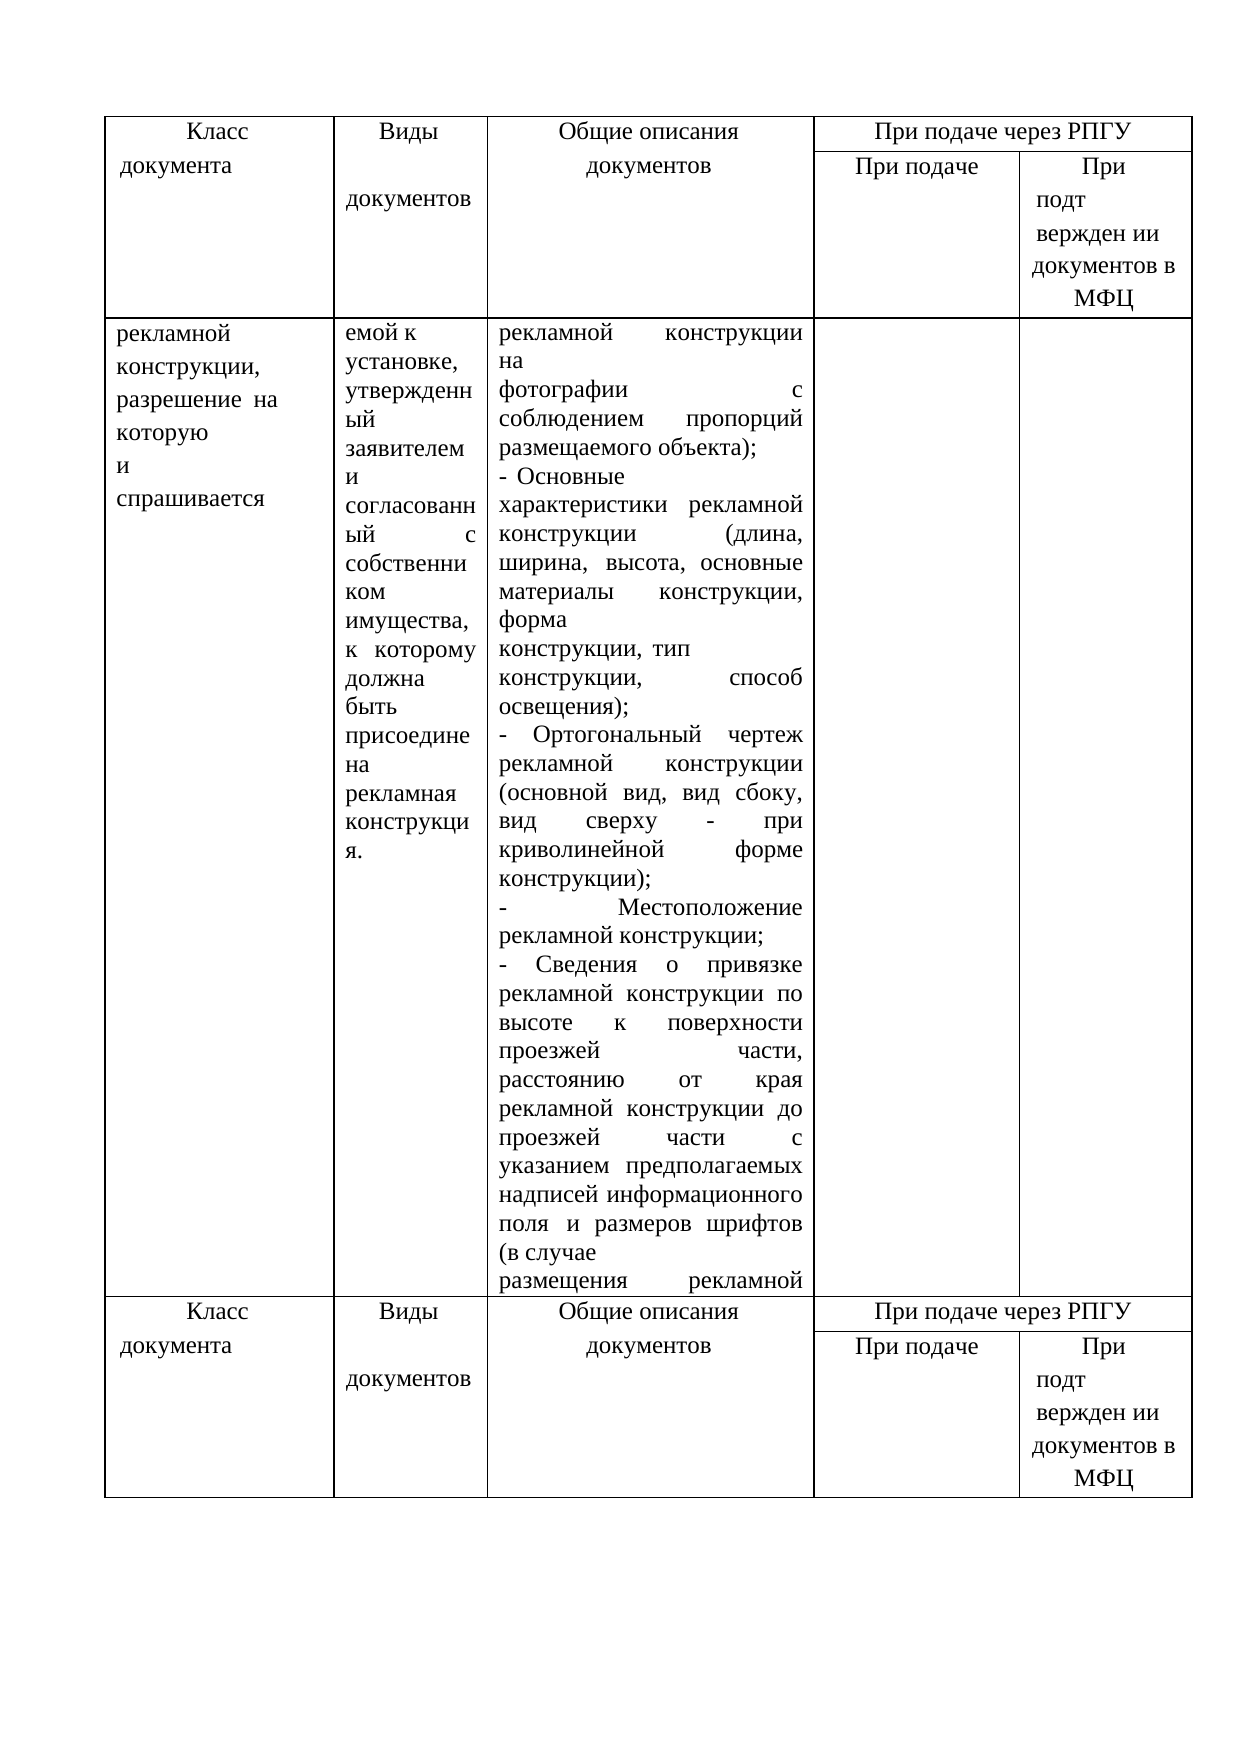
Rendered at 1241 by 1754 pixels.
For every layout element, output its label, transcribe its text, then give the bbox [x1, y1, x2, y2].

table_cell [815, 319, 1019, 1296]
table_cell При подаче [815, 152, 1019, 317]
table_cell Общие описания документов [488, 1297, 813, 1497]
table_cell рекламной конструкции, разрешение на которую испрашивается [106, 319, 333, 1296]
table_header При подаче через РПГУ [815, 117, 1191, 151]
table_cell [1020, 319, 1191, 1296]
table_header Виды документов [335, 117, 487, 317]
table_cell емой к установке, утвержденн ый заявителем и согласованн ый с собственни ком имущества, к которому должна быть присоедине на рекламная конструкци я. [335, 319, 487, 1296]
table_cell Виды документов [335, 1297, 487, 1497]
table_header Общие описания документов [488, 117, 813, 317]
table_cell Класс документа [106, 1297, 333, 1497]
table_header Класс документа [106, 117, 333, 317]
table_cell При подаче [815, 1332, 1019, 1497]
table_cell При подтвержден ии документов в МФЦ [1020, 1332, 1191, 1497]
table_cell рекламной конструкции на фотографии с соблюдением пропорций размещаемого объекта); Основные характеристики рекламной конструкции (длина, ширина, высота, основные материалы конструкции, форма конструкции, тип конструкции, способ освещения); Ортогональный чертеж рекламной конструкции (основной вид, вид сбоку, вид сверху - при криволинейной форме конструкции); Местоположение рекламной конструкции; Сведения о привязке рекламной конструкции по высоте к поверхности проезжей части, расстоянию от края рекламной конструкции до проезжей части с указанием предполагаемых надписей информационного поля и размеров шрифтов (в случае размещения рекламной конструкции в полосе отвода автомобильной дороги). [488, 319, 813, 1296]
table_cell При подаче через РПГУ [815, 1297, 1191, 1331]
table_cell При подтвержден ии документов в МФЦ [1020, 152, 1191, 317]
